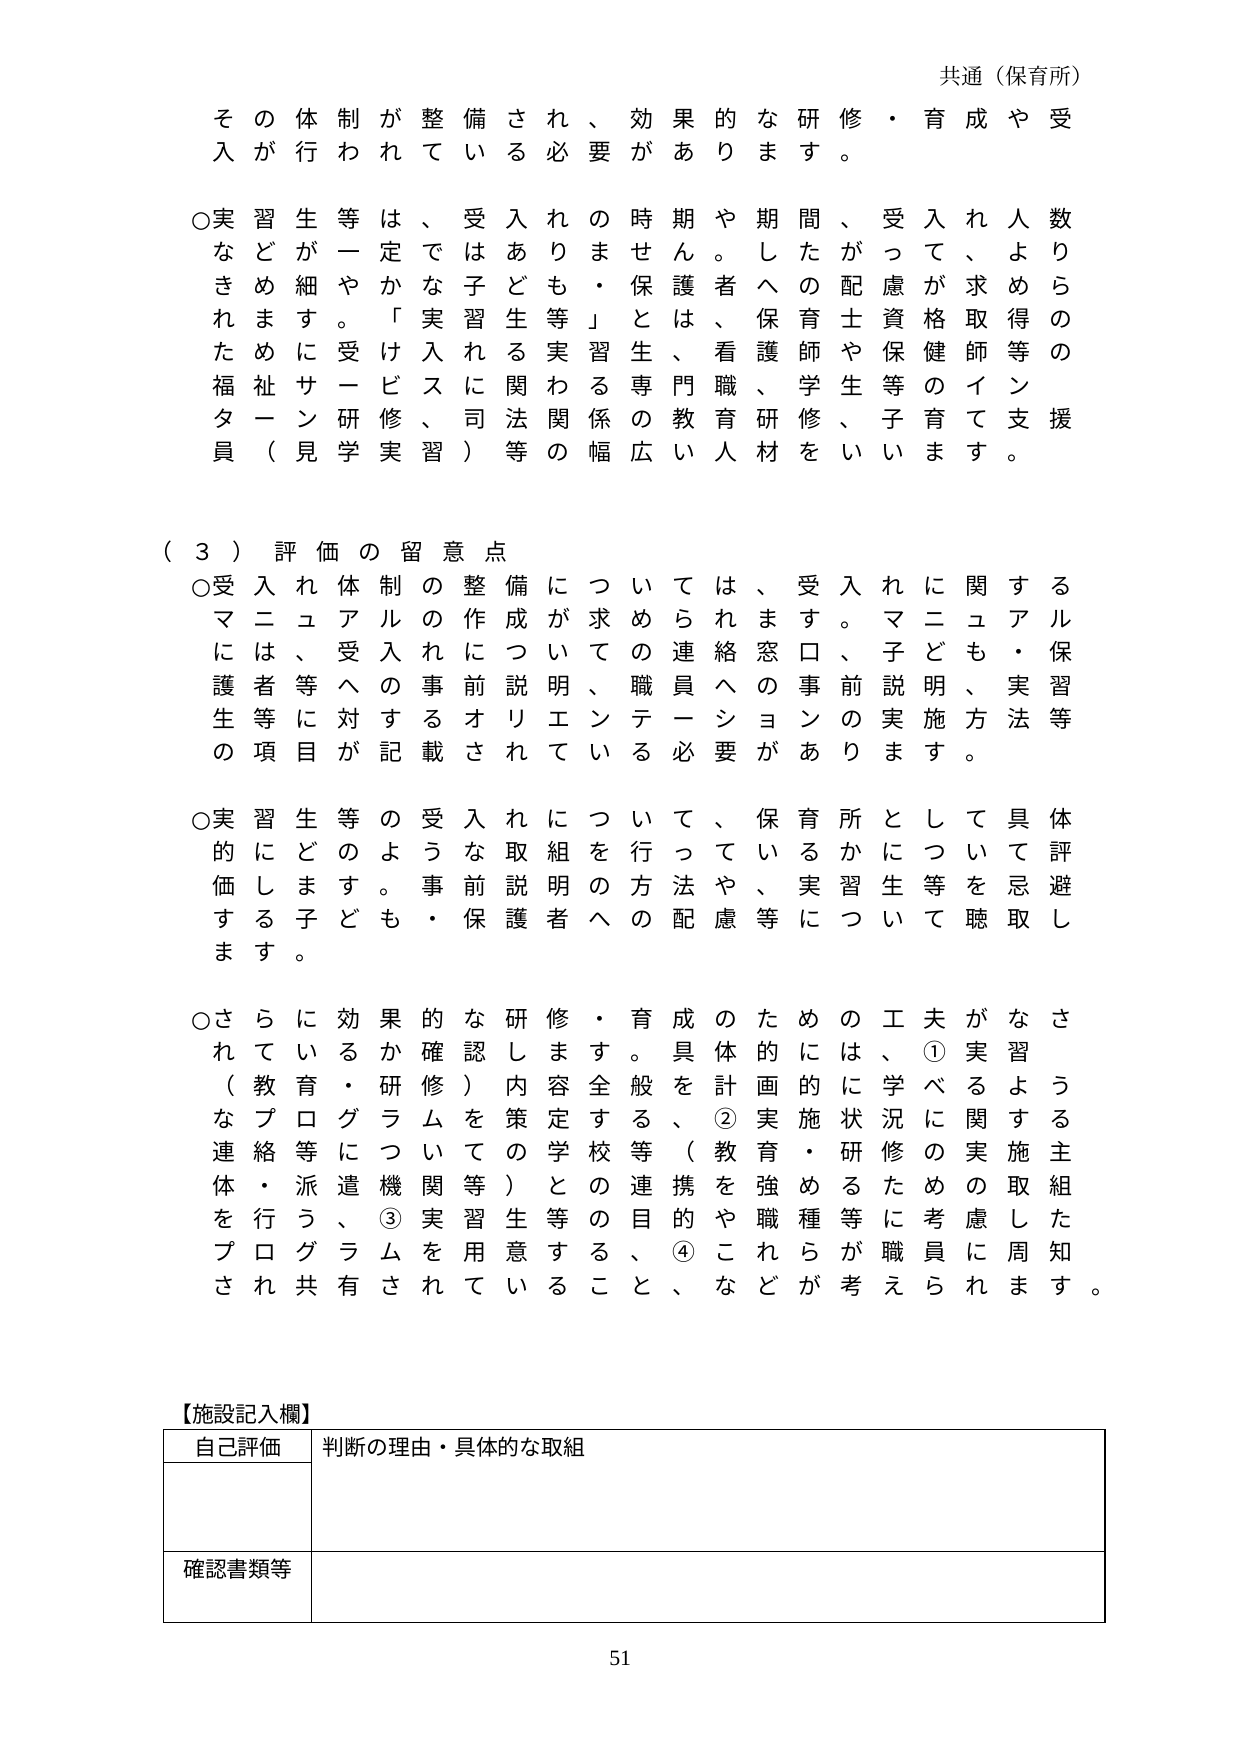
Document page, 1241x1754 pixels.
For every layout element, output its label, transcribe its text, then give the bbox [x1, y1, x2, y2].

text ○受入れ体制の整備については、受入れに関するマニュアルの作成が求められます。マニュアルには、受入れについての連絡窓口、子ども・保護者等への事前説明、職員への事前説明、実習生等に対するオリエンテーションの実施方法等の項目が記載されている必要があります。 [170, 567, 1091, 767]
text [170, 101, 1091, 167]
table_cell [312, 1552, 1104, 1622]
text ○さらに効果的な研修・育成のための工夫がなされているか確認します。具体的には、①実習（教育・研修）内容全般を計画的に学べるようなプログラムを策定する、②実施状況に関する連絡等についての学校等（教育・研修の実施主体・派遣機関等）との連携を強めるための取組を行う、③実習生等の目的や職種等に考慮したプログラムを用意する、④これらが職員に周知され共有されていること、などが考えられます。 [170, 1001, 1091, 1301]
table_header 判断の理由・具体的な取組 [312, 1430, 1104, 1551]
text （３）評価の留意点 [149, 534, 1091, 567]
table_cell 確認書類等 [164, 1552, 311, 1622]
text ○実習生等の受入れについて、保育所として具体的にどのような取組を行っているかについて評価します。事前説明の方法や、実習生等を忌避する子ども・保護者への配慮等について聴取します。 [170, 801, 1091, 967]
table_cell [164, 1463, 311, 1551]
text 【施設記入欄】 [149, 1397, 1091, 1429]
table_header 自己評価 [164, 1430, 311, 1462]
text ○実習生等は、受入れの時期や期間、受入れ人数などが一定ではありません。したがって、よりきめ細やかな子ども・保護者への配慮が求められます。「実習生等」とは、保育士資格取得のために受け入れる実習生、看護師や保健師等の福祉サービスに関わる専門職、学生等のインターン研修、司法関係の教育研修、子育て支援員（見学実習）等の幅広い人材をいいます。 [170, 201, 1091, 467]
